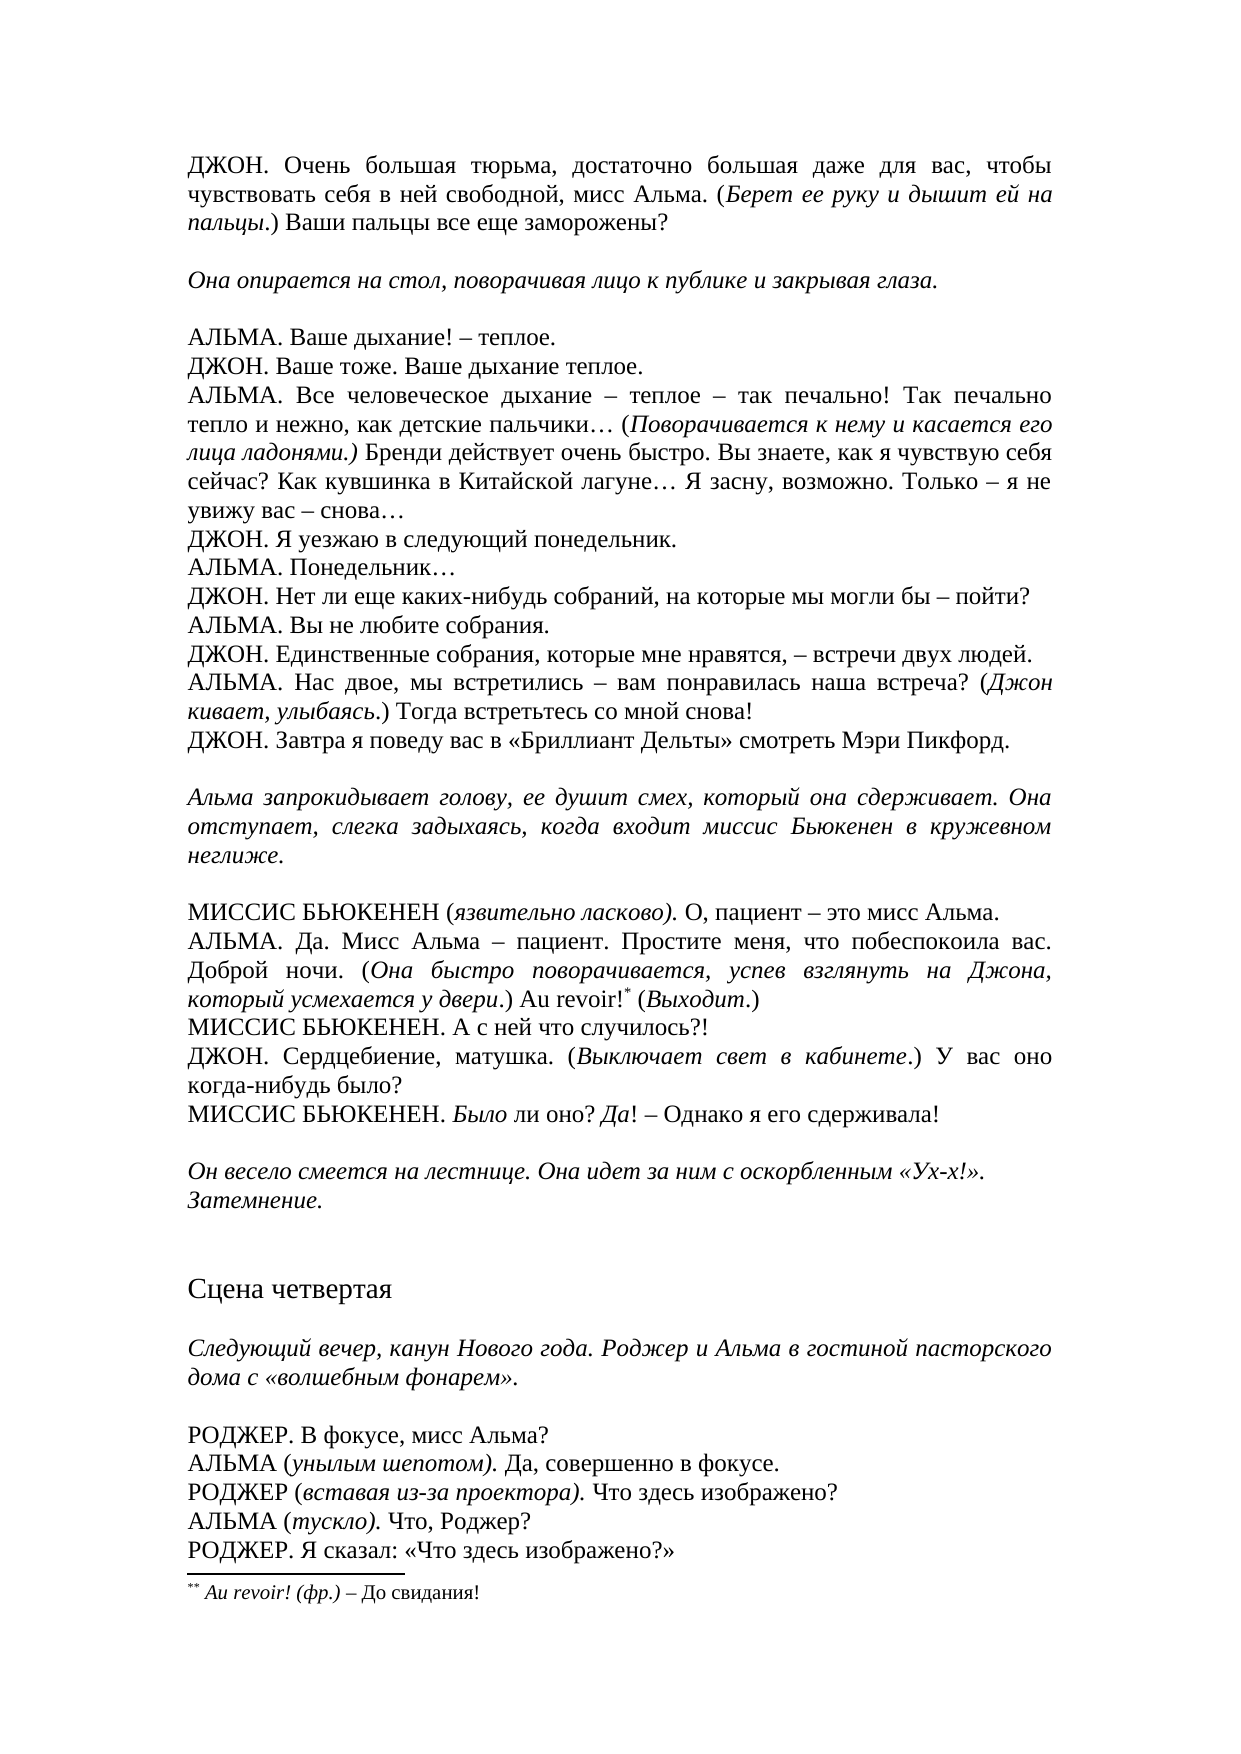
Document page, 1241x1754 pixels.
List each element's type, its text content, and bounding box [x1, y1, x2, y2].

text ДЖОН. Завтра я поведу вас в «Бриллиант Дельты» смотреть Мэри Пикфорд. [187, 725, 1053, 754]
text Альма запрокидывает голову, ее душит смех, который она сдерживает. Она отступает, слегка задыхаясь, когда входит миссис Бьюкенен в кружевном неглиже. [187, 782, 1053, 869]
text Он весело смеется на лестнице. Она идет за ним с оскорбленным «Ух-х!». [187, 1156, 1053, 1185]
text АЛЬМА (тускло). Что, Роджер? [187, 1506, 1053, 1535]
text ДЖОН. Я уезжаю в следующий понедельник. [187, 524, 1053, 552]
text АЛЬМА. Вы не любите собрания. [187, 610, 1053, 639]
text МИССИС БЬЮКЕНЕН. А с ней что случилось?! [187, 1012, 1053, 1041]
text ДЖОН. Нет ли еще каких-нибудь собраний, на которые мы могли бы – пойти? [187, 581, 1053, 610]
text МИССИС БЬЮКЕНЕН (язвительно ласково). О, пациент – это мисс Альма. [187, 897, 1053, 926]
text Она опирается на стол, поворачивая лицо к публике и закрывая глаза. [187, 265, 1053, 294]
text ДЖОН. Очень большая тюрьма, достаточно большая даже для вас, чтобы чувствовать себя в ней свободной, мисс Альма. (Берет ее руку и дышит ей на пальцы.) Ваши пальцы все еще заморожены? [187, 150, 1053, 236]
text АЛЬМА. Да. Мисс Альма – пациент. Простите меня, что побеспокоила вас. Доброй ночи. (Она быстро поворачивается, успев взглянуть на Джона, который усмехается у двери.) Au revoir!* (Выходит.) [187, 926, 1053, 1012]
text Следующий вечер, канун Нового года. Роджер и Альма в гостиной пасторского дома с «волшебным фонарем». [187, 1333, 1053, 1391]
text АЛЬМА. Все человеческое дыхание – теплое – так печально! Так печально тепло и нежно, как детские пальчики… (Поворачивается к нему и касается его лица ладонями.) Бренди действует очень быстро. Вы знаете, как я чувствую себя сейчас? Как кувшинка в Китайской лагуне… Я засну, возможно. Только – я не увижу вас – снова… [187, 380, 1053, 524]
text АЛЬМА. Понедельник… [187, 552, 1053, 581]
text РОДЖЕР. Я сказал: «Что здесь изображено?» [187, 1535, 1053, 1563]
text АЛЬМА. Ваше дыхание! – теплое. [187, 322, 1053, 351]
text ДЖОН. Единственные собрания, которые мне нравятся, – встречи двух людей. [187, 639, 1053, 667]
text ДЖОН. Сердцебиение, матушка. (Выключает свет в кабинете.) У вас оно когда-нибудь было? [187, 1041, 1053, 1099]
text ДЖОН. Ваше тоже. Ваше дыхание теплое. [187, 351, 1053, 380]
text Затемнение. [187, 1185, 1053, 1214]
text РОДЖЕР. В фокусе, мисс Альма? [187, 1420, 1053, 1448]
text РОДЖЕР (вставая из-за проектора). Что здесь изображено? [187, 1477, 1053, 1506]
text АЛЬМА. Нас двое, мы встретились – вам понравилась наша встреча? (Джон кивает, улыбаясь.) Тогда встретьтесь со мной снова! [187, 667, 1053, 725]
text Сцена четвертая [187, 1271, 1053, 1305]
text АЛЬМА (унылым шепотом). Да, совершенно в фокусе. [187, 1448, 1053, 1477]
text МИССИС БЬЮКЕНЕН. Было ли оно? Да! – Однако я его сдерживала! [187, 1099, 1053, 1127]
